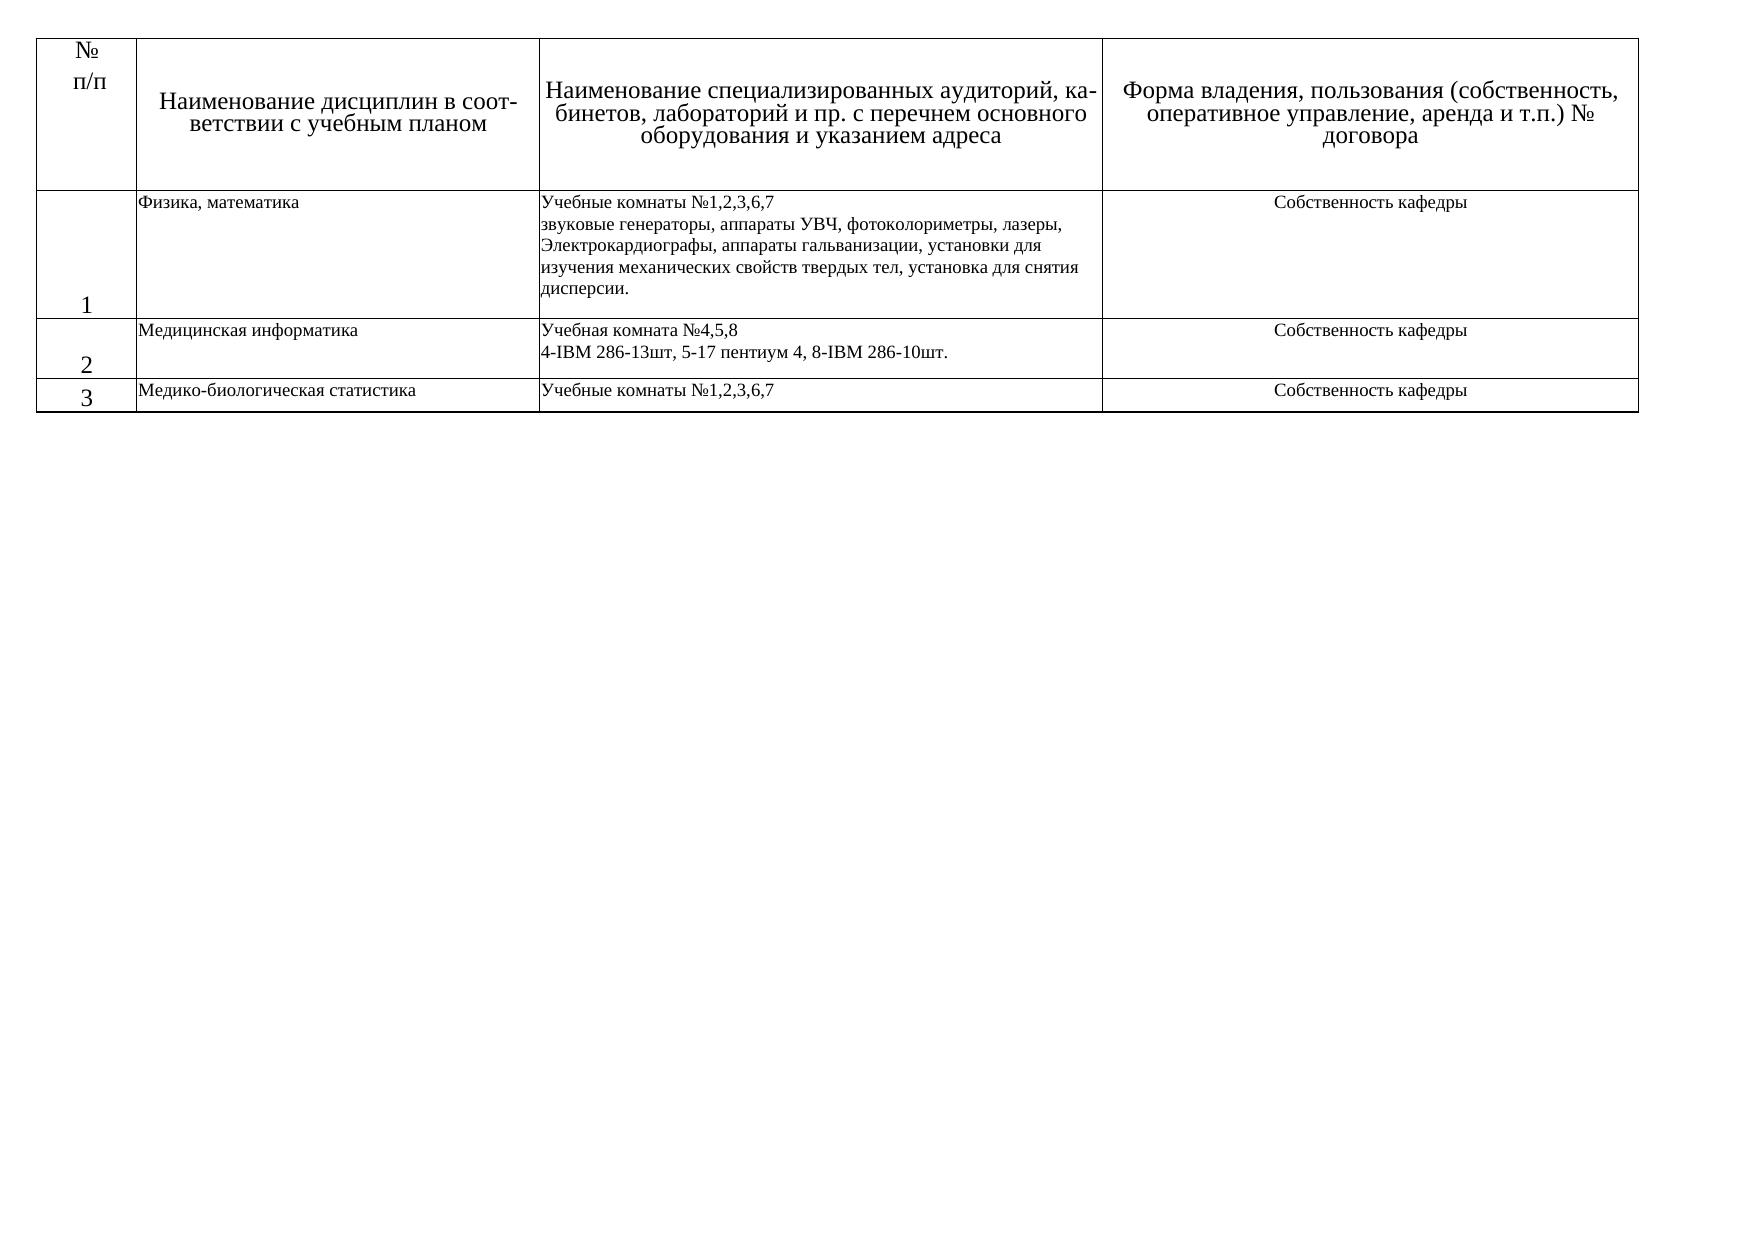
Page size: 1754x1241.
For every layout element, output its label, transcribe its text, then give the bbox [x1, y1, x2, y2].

table_header Форма владения, пользования (собственность, оперативное управление, аренда и т.п.) № договора [1103, 39, 1638, 190]
table_cell Учебная комната №4,5,8 4-IBM 286-13шт, 5-17 пентиум 4, 8-IBM 286-10шт. [540, 319, 1102, 378]
table_cell Медицинская информатика [137, 319, 539, 378]
table_header Наименование дисциплин в соответствии с учебным планом [137, 39, 539, 190]
table_cell 2 [37, 319, 136, 378]
table_cell 1 [37, 191, 136, 318]
table_cell Учебные комнаты №1,2,3,6,7 звуковые генераторы, аппараты УВЧ, фотоколориметры, лазеры, Электрокардиографы, аппараты гальванизации, установки для изучения механических свойств твердых тел, установка для снятия дисперсии. [540, 191, 1102, 318]
table_header Наименование специализированных аудиторий, кабинетов, лабораторий и пр. с перечнем основного оборудования и указанием адреса [540, 39, 1102, 190]
table_cell Собственность кафедры [1103, 379, 1638, 411]
table_cell Медико-биологическая статистика [137, 379, 539, 411]
table_cell Собственность кафедры [1103, 191, 1638, 318]
table_cell 3 [37, 379, 136, 411]
table_cell Учебные комнаты №1,2,3,6,7 [540, 379, 1102, 411]
table_cell Физика, математика [137, 191, 539, 318]
table_cell Собственность кафедры [1103, 319, 1638, 378]
table_header № п/п [37, 39, 136, 190]
